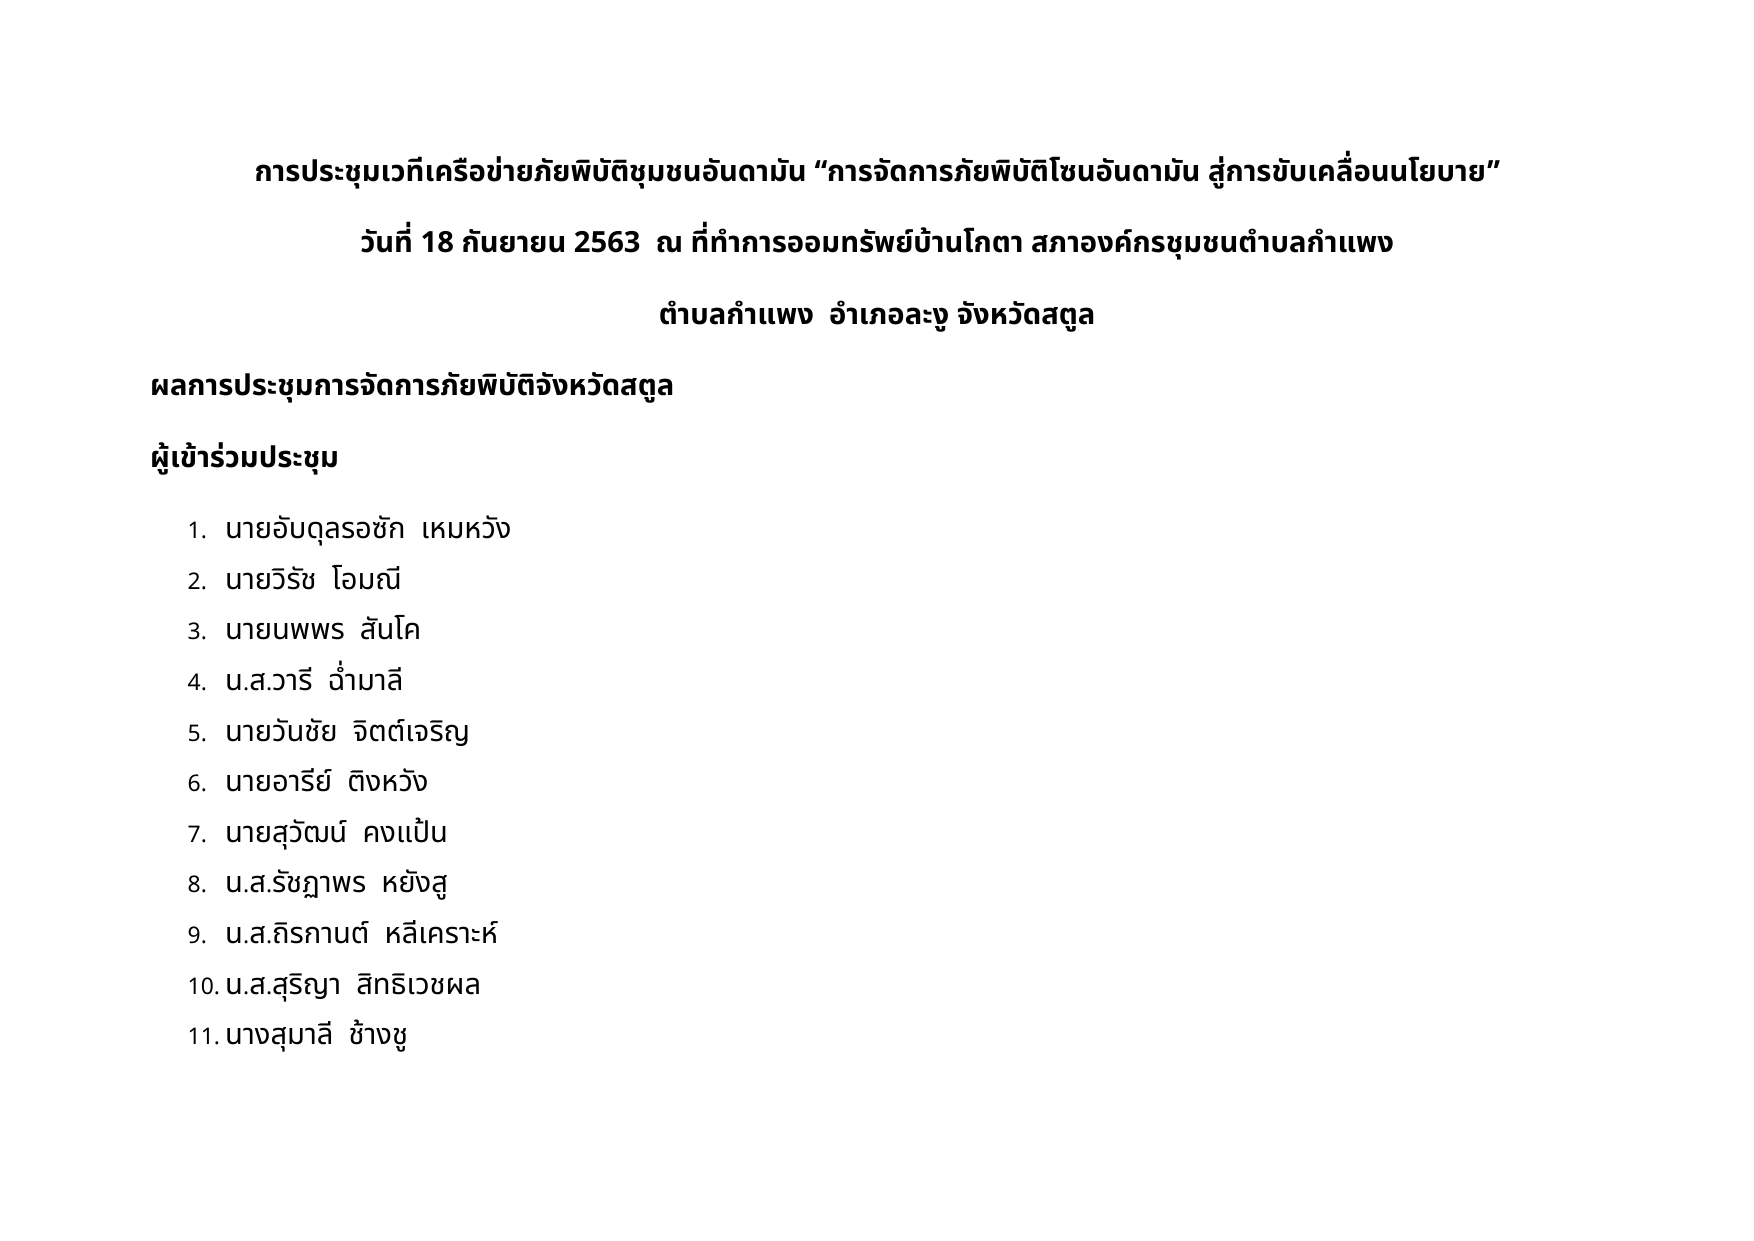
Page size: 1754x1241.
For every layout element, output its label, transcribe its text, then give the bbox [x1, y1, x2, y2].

list น.ส.สุริญา สิทธิเวชผล [187, 963, 1604, 1007]
list นายอารีย์ ติงหวัง [187, 761, 1604, 805]
text วันที่ 18 กันยายน 2563 ณ ที่ทำการออมทรัพย์บ้านโกตา สภาองค์กรชุมชนตำบลกำแพง [150, 221, 1604, 266]
list น.ส.รัชฏาพร หยังสู [187, 862, 1604, 906]
list น.ส.ถิรกานต์ หลีเคราะห์ [187, 912, 1604, 957]
text ผู้เข้าร่วมประชุม [150, 436, 1604, 480]
list นายวันชัย จิตต์เจริญ [187, 710, 1604, 754]
text ตำบลกำแพง อำเภอละงู จังหวัดสตูล [150, 293, 1604, 337]
list นายนพพร สันโค [187, 609, 1604, 653]
list นายอับดุลรอซัก เหมหวัง [187, 507, 1604, 552]
list นางสุมาลี ช้างชู [187, 1014, 1604, 1058]
text การประชุมเวทีเครือข่ายภัยพิบัติชุมชนอันดามัน “การจัดการภัยพิบัติโซนอันดามัน สู่การขับเคลื่อนนโยบาย” [150, 150, 1604, 194]
list นายวิรัช โอมณี [187, 558, 1604, 602]
list นายสุวัฒน์ คงแป้น [187, 811, 1604, 855]
list น.ส.วารี ฉ่ำมาลี [187, 659, 1604, 703]
text ผลการประชุมการจัดการภัยพิบัติจังหวัดสตูล [150, 364, 1604, 409]
